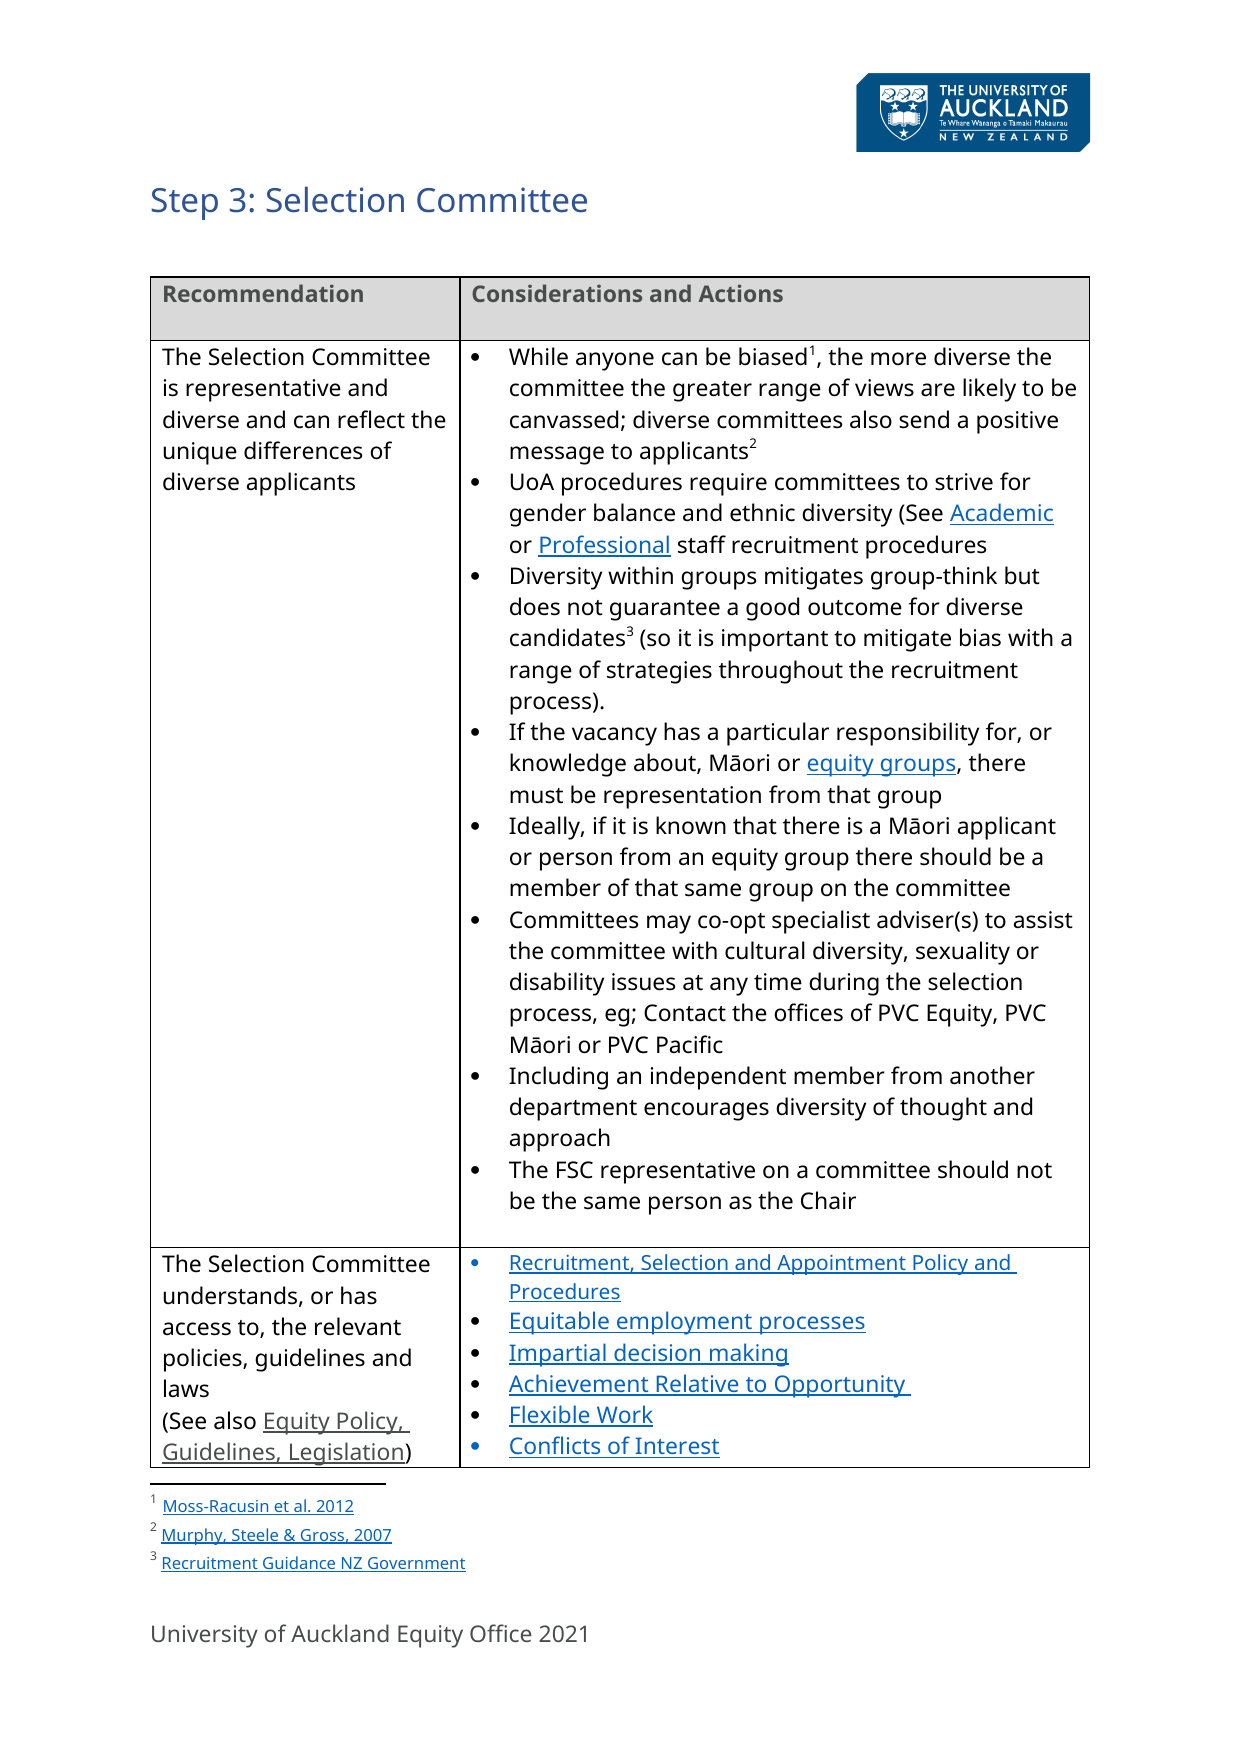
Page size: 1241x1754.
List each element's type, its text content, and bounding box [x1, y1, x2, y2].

subtitle Step 3: Selection Committee [150, 177, 1090, 222]
table_header Considerations and Actions [461, 278, 1089, 340]
table_cell The Selection Committee understands, or has access to, the relevant policies, guidelines and laws (See also Equity Policy, Guidelines, Legislation) [151, 1248, 459, 1467]
table_header Recommendation [151, 278, 459, 340]
table_cell While anyone can be biased, the more diverse the committee the greater range of views are likely to be canvassed; diverse committees also send a positive message to applicants UoA procedures require committees to strive for gender balance and ethnic diversity (See Academic or Professional staff recruitment procedures Diversity within groups mitigates group-think but does not guarantee a good outcome for diverse candidates (so it is important to mitigate bias with a range of strategies throughout the recruitment process). If the vacancy has a particular responsibility for, or knowledge about, Māori or equity groups, there must be representation from that group Ideally, if it is known that there is a Māori applicant or person from an equity group there should be a member of that same group on the committee Committees may co-opt specialist adviser(s) to assist the committee with cultural diversity, sexuality or disability issues at any time during the selection process, eg; Contact the offices of PVC Equity, PVC Māori or PVC Pacific Including an independent member from another department encourages diversity of thought and approach The FSC representative on a committee should not be the same person as the Chair [461, 341, 1089, 1247]
picture [856, 73, 1091, 152]
table_cell The Selection Committee is representative and diverse and can reflect the unique differences of diverse applicants [151, 341, 459, 1247]
